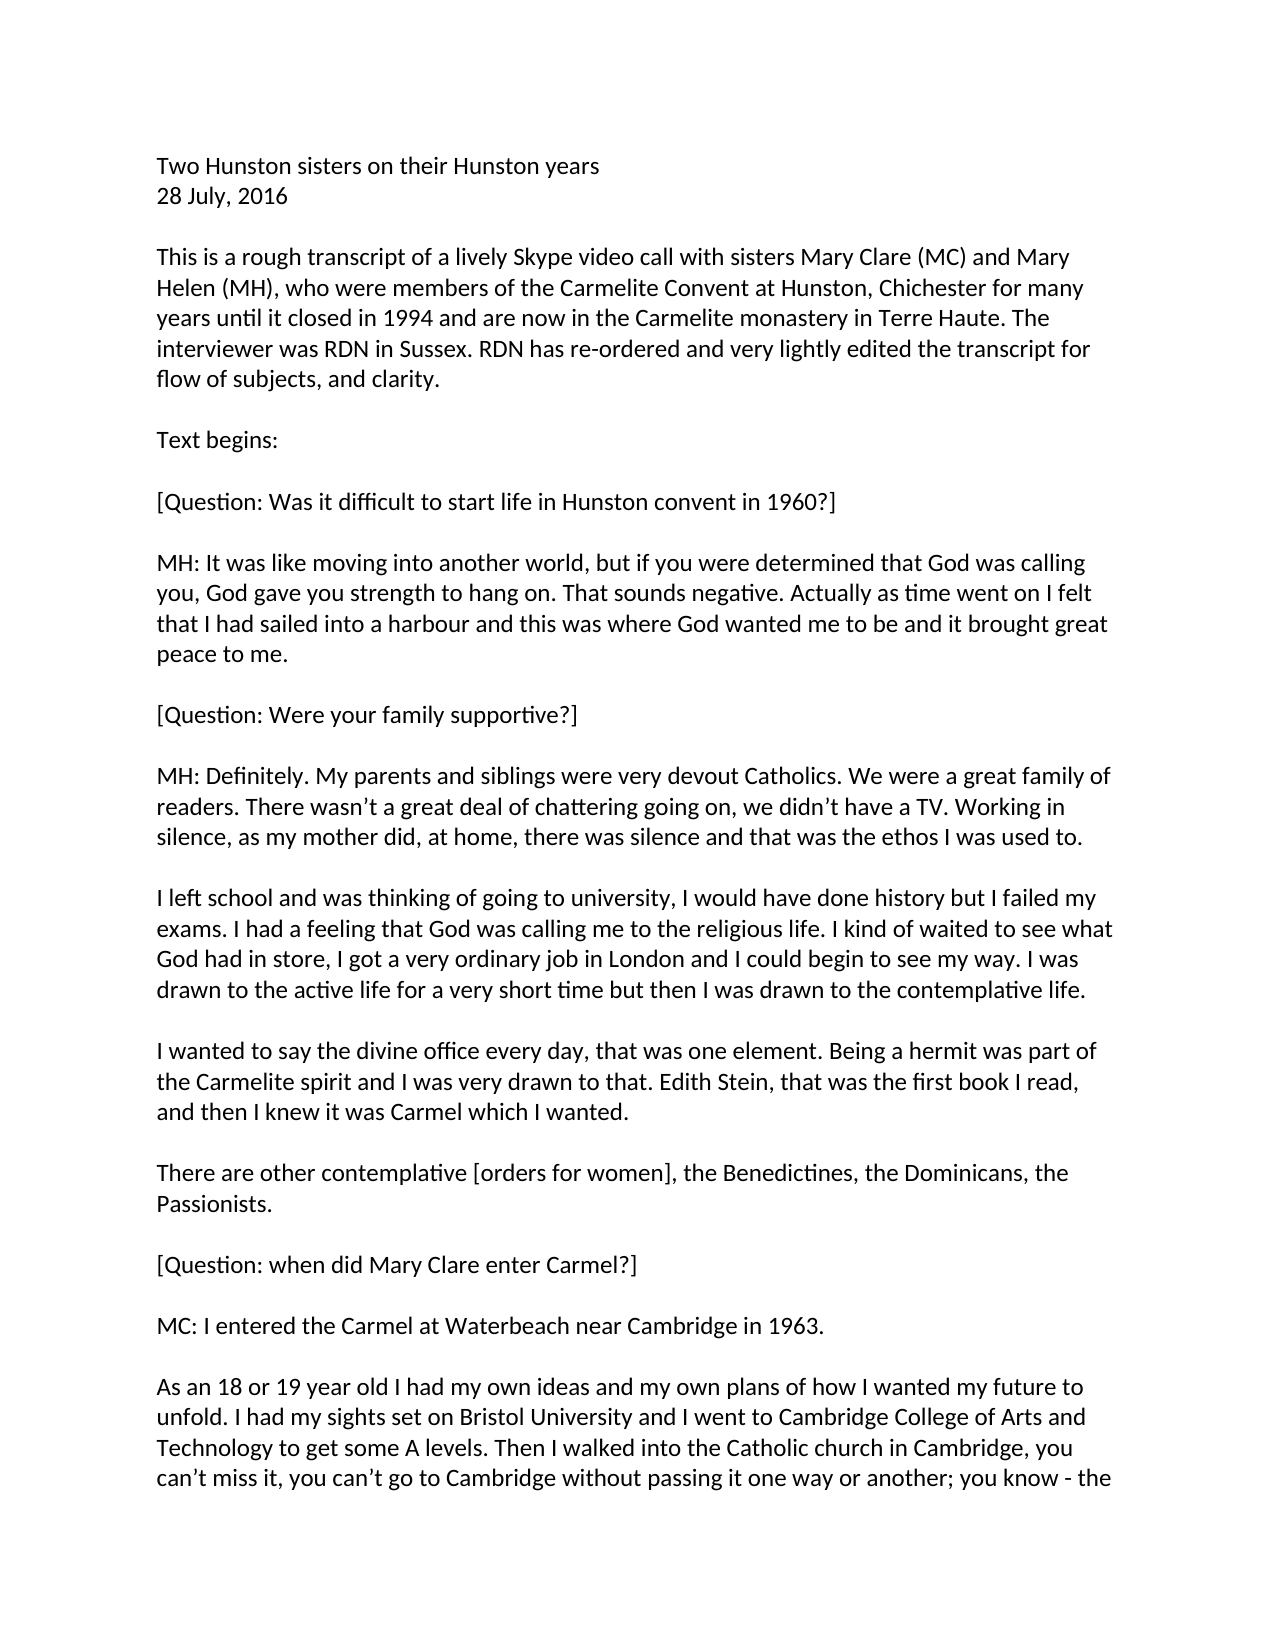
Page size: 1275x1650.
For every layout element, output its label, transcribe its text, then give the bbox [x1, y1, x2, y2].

text [Question: Were your family supportive?] [156, 699, 1118, 730]
text I wanted to say the divine office every day, that was one element. Being a hermit was part of the Carmelite spirit and I was very drawn to that. Edith Stein, that was the first book I read, and then I knew it was Carmel which I wanted. [156, 1035, 1118, 1127]
text There are other contemplative [orders for women], the Benedictines, the Dominicans, the Passionists. [156, 1157, 1118, 1218]
text MH: It was like moving into another world, but if you were determined that God was calling you, God gave you strength to hang on. That sounds negative. Actually as time went on I felt that I had sailed into a harbour and this was where God wanted me to be and it brought great peace to me. [156, 547, 1118, 669]
text I left school and was thinking of going to university, I would have done history but I failed my exams. I had a feeling that God was calling me to the religious life. I kind of waited to see what God had in store, I got a very ordinary job in London and I could begin to see my way. I was drawn to the active life for a very short time but then I was drawn to the contemplative life. [156, 882, 1118, 1004]
text MH: Definitely. My parents and siblings were very devout Catholics. We were a great family of readers. There wasn’t a great deal of chattering going on, we didn’t have a TV. Working in silence, as my mother did, at home, there was silence and that was the ethos I was used to. [156, 760, 1118, 852]
text MC: I entered the Carmel at Waterbeach near Cambridge in 1963. [156, 1310, 1118, 1340]
text 28 July, 2016 [156, 181, 1118, 211]
text [Question: when did Mary Clare enter Carmel?] [156, 1249, 1118, 1279]
text Two Hunston sisters on their Hunston years [156, 150, 1118, 181]
text Text begins: [156, 425, 1118, 455]
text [156, 1371, 1118, 1493]
text [Question: Was it difficult to start life in Hunston convent in 1960?] [156, 486, 1118, 516]
text This is a rough transcript of a lively Skype video call with sisters Mary Clare (MC) and Mary Helen (MH), who were members of the Carmelite Convent at Hunston, Chichester for many years until it closed in 1994 and are now in the Carmelite monastery in Terre Haute. The interviewer was RDN in Sussex. RDN has re-ordered and very lightly edited the transcript for flow of subjects, and clarity. [156, 242, 1118, 394]
